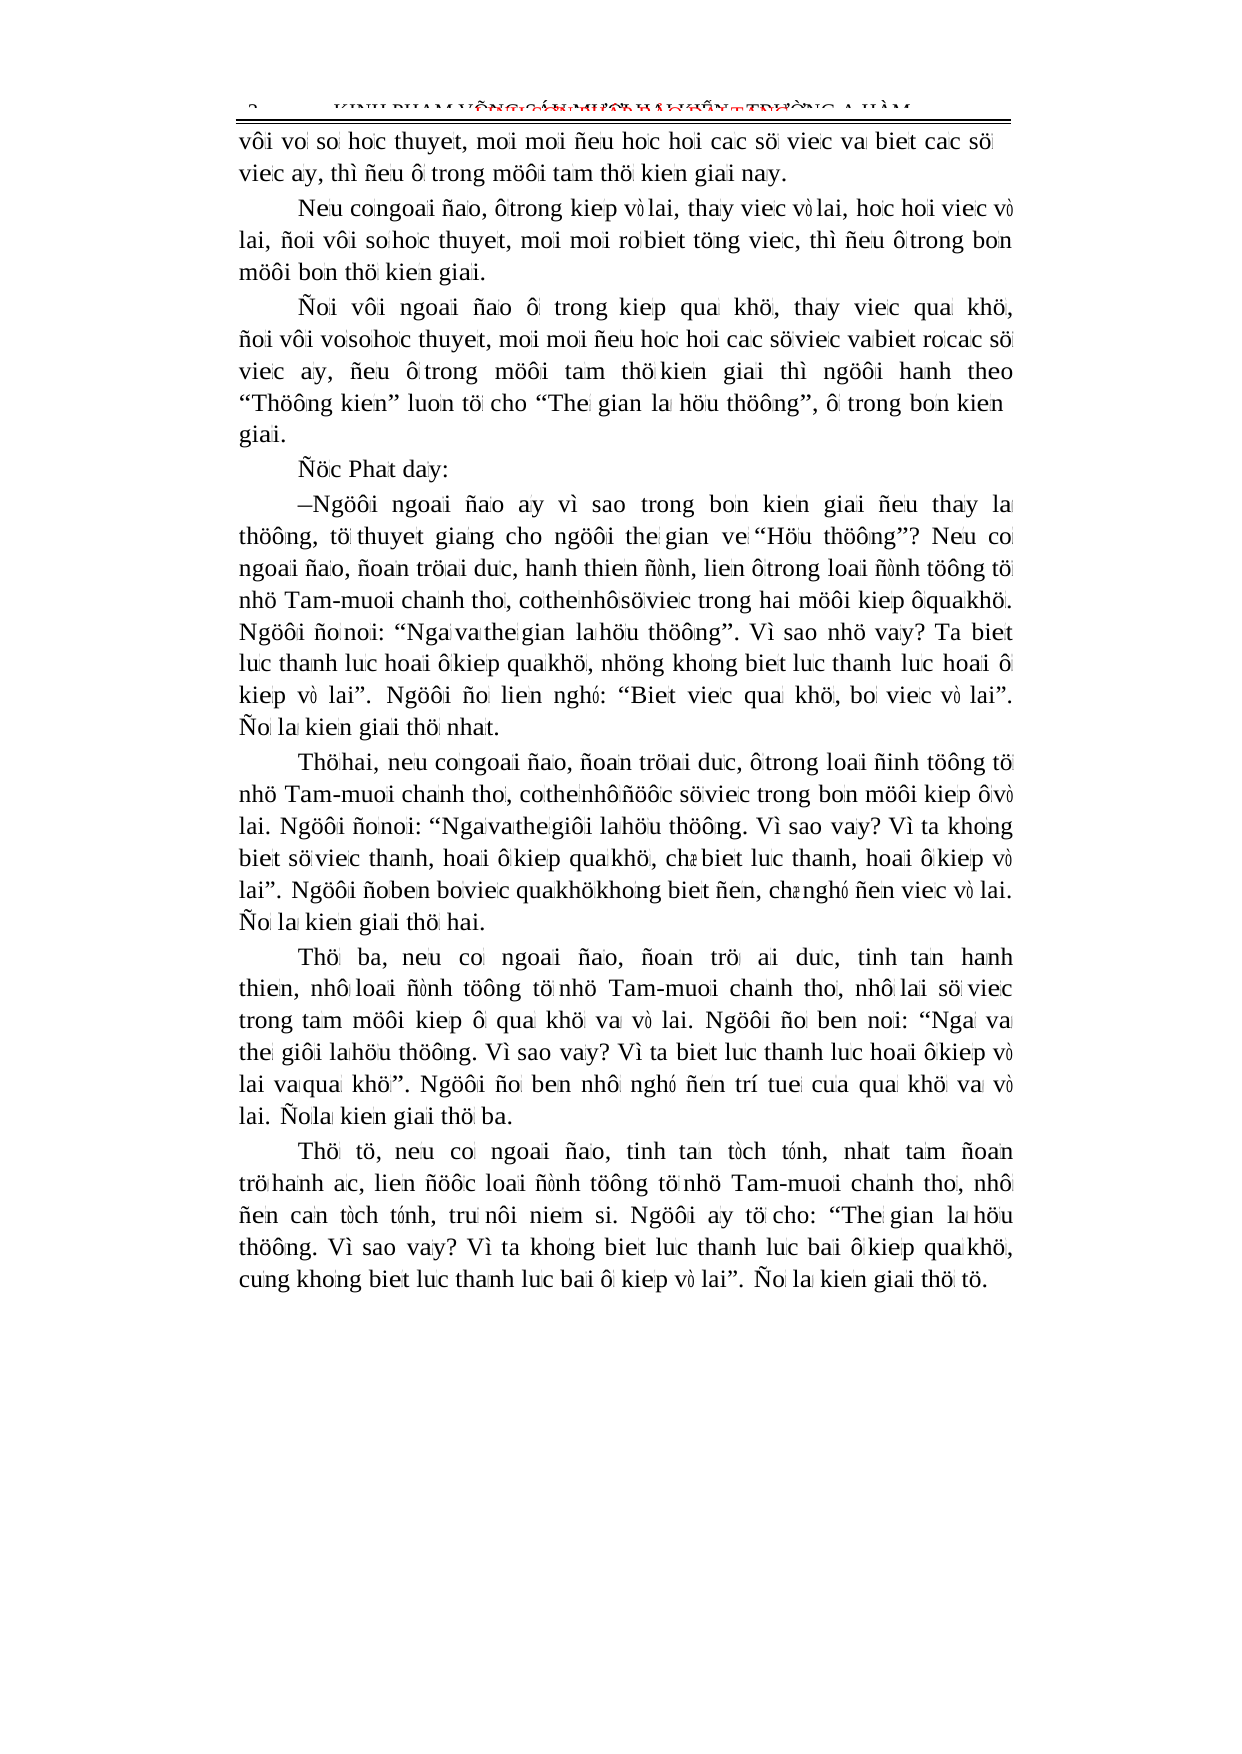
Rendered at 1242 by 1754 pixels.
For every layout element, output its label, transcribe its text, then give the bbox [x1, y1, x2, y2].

text Neáu coù ngoaïi ñaïo, ôû trong kieáp vò lai, thaáy vieäc vò lai, hoïc hoûi vieäc vò lai, ñoái vôùi soá hoïc thuyeát, moãi moãi roõ bieát töøng vieäc, thì ñeàu ôû trong boán möôi boán thöù kieán giaûi. [239, 193, 1013, 286]
text vôùi voâ soá hoïc thuyeát, moãi moãi ñeàu hoïc hoûi caùc söï vieäc vaø bieát caùc söï vieäc aáy, thì ñeàu ôû trong möôøi taùm thöù kieán giaûi naøy. [239, 126, 1002, 187]
text Thöù hai, neáu coù ngoaïi ñaïo, ñoaïn tröø aùi duïc, ôû trong loaïi ñinh töông töï nhö Tam-muoäi chaùnh thoï, coù theå nhôù ñöôïc söï vieäc trong boán möôi kieáp ôû vò lai. Ngöôøi ñoù noùi: “Ngaõ vaø theá giôùi laø höõu thöôøng. Vì sao vaäy? Vì ta khoâng bieát söï vieäc thaønh, hoaïi ôû kieáp quaù khöù, chæ bieát luùc thaønh, hoaïi ôû kieáp vò lai”. Ngöôøi ñoù beøn boû vieäc quaù khöù khoâng bieát ñeán, chæ nghó ñeán vieäc vò lai. Ñoù laø kieán giaûi thöù hai. [239, 747, 1013, 936]
text Thöù ba, neáu coù ngoaïi ñaïo, ñoaïn tröø aùi duïc, tinh taán haønh thieàn, nhôø loaïi ñònh töông töï nhö Tam-muoäi chaùnh thoï, nhôù laïi söï vieäc trong taùm möôi kieáp ôû quaù khöù vaø vò lai. Ngöôøi ñoù beøn noùi: “Ngaõ vaø theá giôùi laø höõu thöôøng. Vì sao vaäy? Vì ta bieát luùc thaønh luùc hoaïi ôû kieáp vò lai vaø quaù khöù”. Ngöôøi ñoù beøn nhôù nghó ñeán trí tueä cuûa quaù khöù vaø vò lai. Ñoù laø kieán giaûi thöù ba. [239, 942, 1013, 1130]
text Ñöùc Phaät daïy: [298, 454, 1067, 483]
text Thöù tö, neáu coù ngoaïi ñaïo, tinh taán tòch tónh, nhaát taâm ñoaïn tröø haïnh aùc, lieàn ñöôïc loaïi ñònh töông töï nhö Tam-muoäi chaùnh thoï, nhôù ñeán caên tòch tónh, truï nôi nieäm si. Ngöôøi aáy töï cho: “Theá gian laø höõu thöôøng. Vì sao vaäy? Vì ta khoâng bieát luùc thaønh luùc baïi ôû kieáp quaù khöù, cuõng khoâng bieát luùc thaønh luùc baïi ôû kieáp vò lai”. Ñoù laø kieán giaûi thöù tö. [239, 1136, 1013, 1292]
text –Ngöôøi ngoaïi ñaïo aáy vì sao trong boán kieán giaûi ñeàu thaáy laø thöôøng, töï thuyeát giaûng cho ngöôøi theá gian veà “Höõu thöôøng”? Neáu coù ngoaïi ñaïo, ñoaïn tröø aùi duïc, haønh thieàn ñònh, lieàn ôû trong loaïi ñònh töông töï nhö Tam-muoäi chaùnh thoï, coù theå nhôù söï vieäc trong hai möôi kieáp ôû quaù khöù. Ngöôøi ñoù noùi: “Ngaõ vaø theá gian laø höõu thöôøng”. Vì sao nhö vaäy? Ta bieát luùc thaønh luùc hoaïi ôû kieáp quaù khöù, nhöng khoâng bieát luùc thaønh luùc hoaïi ôû kieáp vò lai”. Ngöôøi ñoù lieàn nghó: “Bieát vieäc quaù khöù, boû vieäc vò lai”. Ñoù laø kieán giaûi thöù nhaát. [239, 489, 1013, 741]
text giaûi. [239, 420, 1067, 447]
text Ñoái vôùi ngoaïi ñaïo ôû trong kieáp quaù khöù, thaáy vieäc quaù khöù, ñoái vôùi voâ soá hoïc thuyeát, moãi moãi ñeàu hoïc hoûi caùc söï vieäc vaø bieát roõ caùc söï vieäc aáy, ñeàu ôû trong möôøi taùm thöù kieán giaûi thì ngöôøi haønh theo “Thöôøng kieán” luoân töï cho “Theá gian laø höõu thöôøng”, ôû trong boán kieán [239, 292, 1013, 417]
